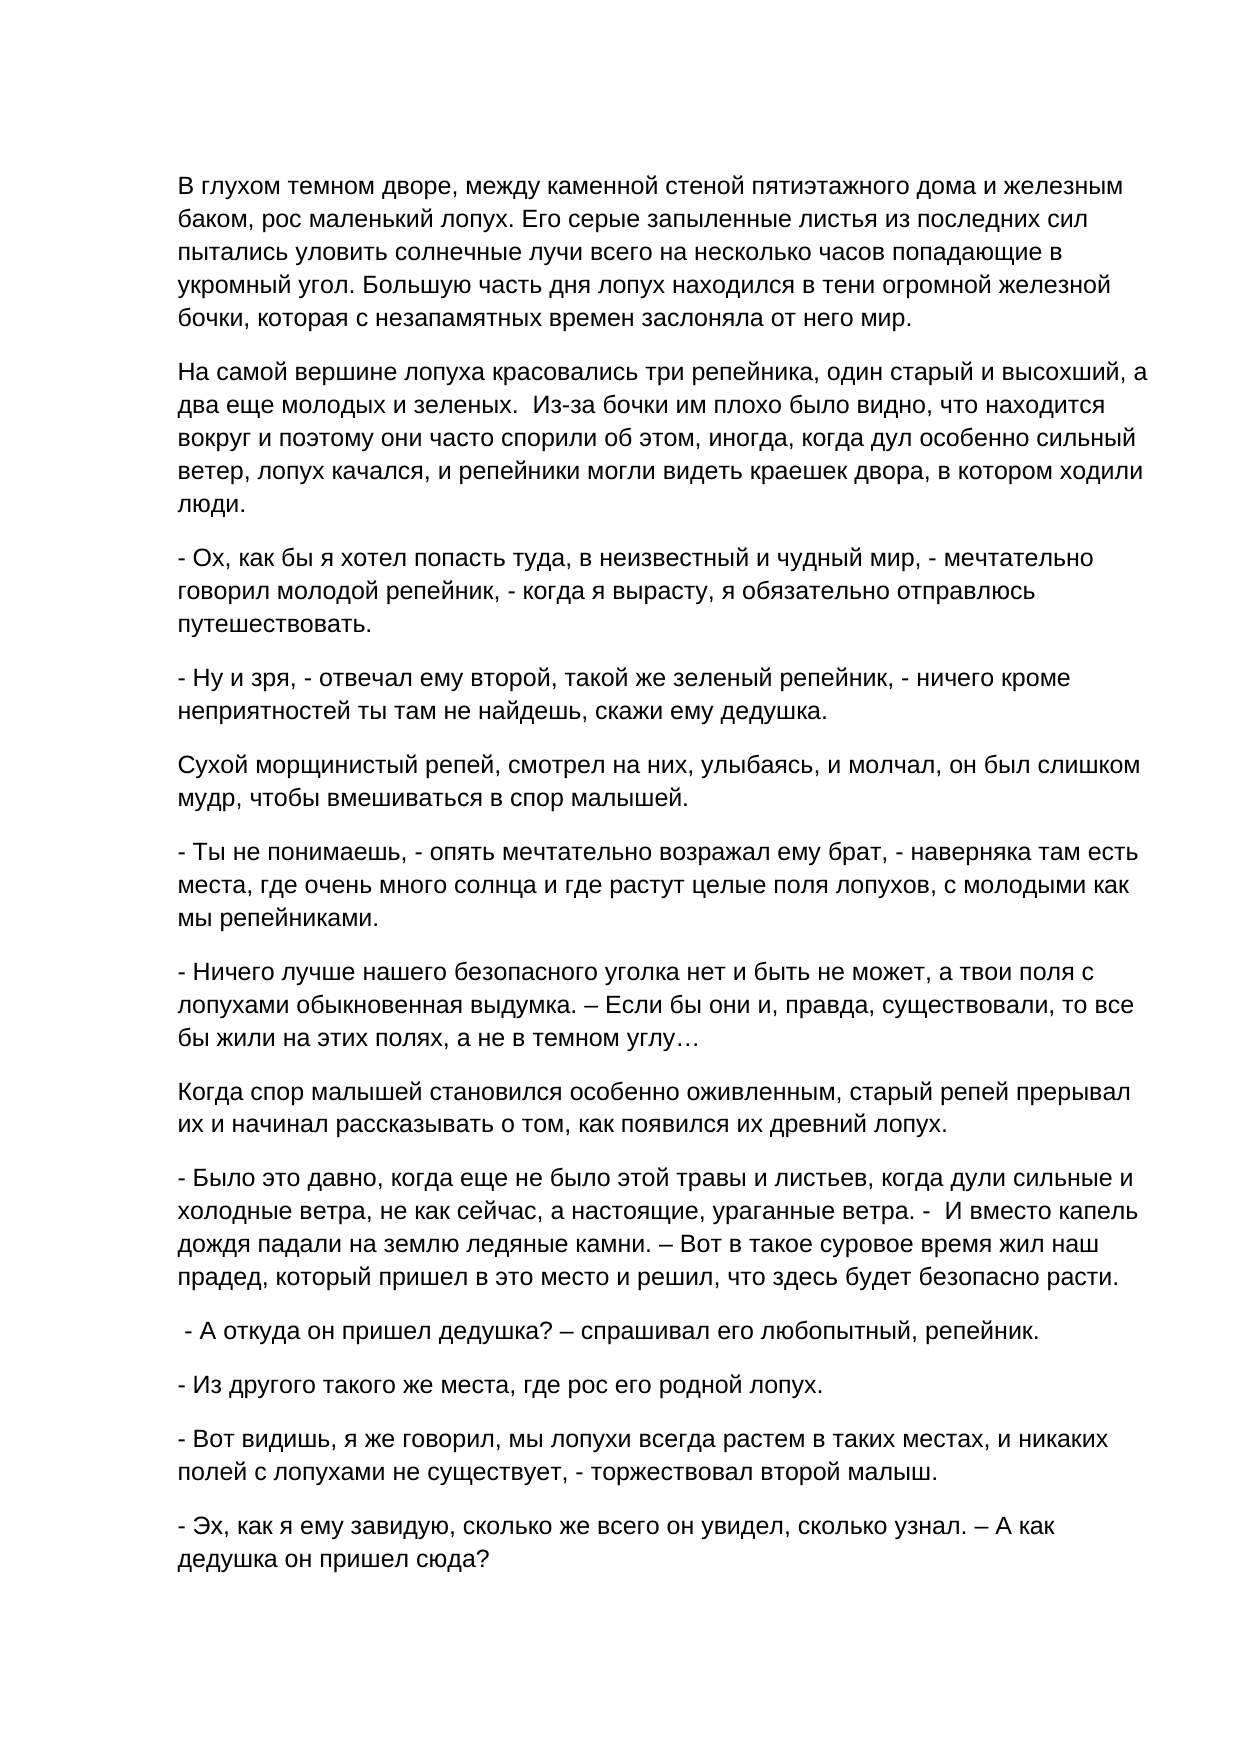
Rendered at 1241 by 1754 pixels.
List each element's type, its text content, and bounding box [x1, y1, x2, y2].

text В глухом темном дворе, между каменной стеной пятиэтажного дома и железным баком, рос маленький лопух. Его серые запыленные листья из последних сил пытались уловить солнечные лучи всего на несколько часов попадающие в укромный угол. Большую часть дня лопух находился в тени огромной железной бочки, которая с незапамятных времен заслоняла от него мир. [177, 171, 1152, 332]
text - Ну и зря, - отвечал ему второй, такой же зеленый репейник, - ничего кроме неприятностей ты там не найдешь, скажи ему дедушка. [177, 663, 1152, 725]
text На самой вершине лопуха красовались три репейника, один старый и высохший, а два еще молодых и зеленых. Из-за бочки им плохо было видно, что находится вокруг и поэтому они часто спорили об этом, иногда, когда дул особенно сильный ветер, лопух качался, и репейники могли видеть краешек двора, в котором ходили люди. [177, 357, 1152, 518]
text - Было это давно, когда еще не было этой травы и листьев, когда дули сильные и холодные ветра, не как сейчас, а настоящие, ураганные ветра. - И вместо капель дождя падали на землю ледяные камни. – Вот в такое суровое время жил наш прадед, который пришел в это место и решил, что здесь будет безопасно расти. [177, 1163, 1152, 1291]
text - Ох, как бы я хотел попасть туда, в неизвестный и чудный мир, - мечтательно говорил молодой репейник, - когда я вырасту, я обязательно отправлюсь путешествовать. [177, 543, 1152, 638]
text - Вот видишь, я же говорил, мы лопухи всегда растем в таких местах, и никаких полей с лопухами не существует, - торжествовал второй малыш. [177, 1424, 1152, 1486]
text Когда спор малышей становился особенно оживленным, старый репей прерывал их и начинал рассказывать о том, как появился их древний лопух. [177, 1076, 1152, 1138]
text Сухой морщинистый репей, смотрел на них, улыбаясь, и молчал, он был слишком мудр, чтобы вмешиваться в спор малышей. [177, 750, 1152, 812]
text - Эх, как я ему завидую, сколько же всего он увидел, сколько узнал. – А как дедушка он пришел сюда? [177, 1511, 1152, 1573]
text - Ты не понимаешь, - опять мечтательно возражал ему брат, - наверняка там есть места, где очень много солнца и где растут целые поля лопухов, с молодыми как мы репейниками. [177, 837, 1152, 931]
text - Из другого такого же места, где рос его родной лопух. [177, 1370, 1152, 1399]
text - Ничего лучше нашего безопасного уголка нет и быть не может, а твои поля с лопухами обыкновенная выдумка. – Если бы они и, правда, существовали, то все бы жили на этих полях, а не в темном углу… [177, 957, 1152, 1051]
text - А откуда он пришел дедушка? – спрашивал его любопытный, репейник. [177, 1316, 1152, 1345]
